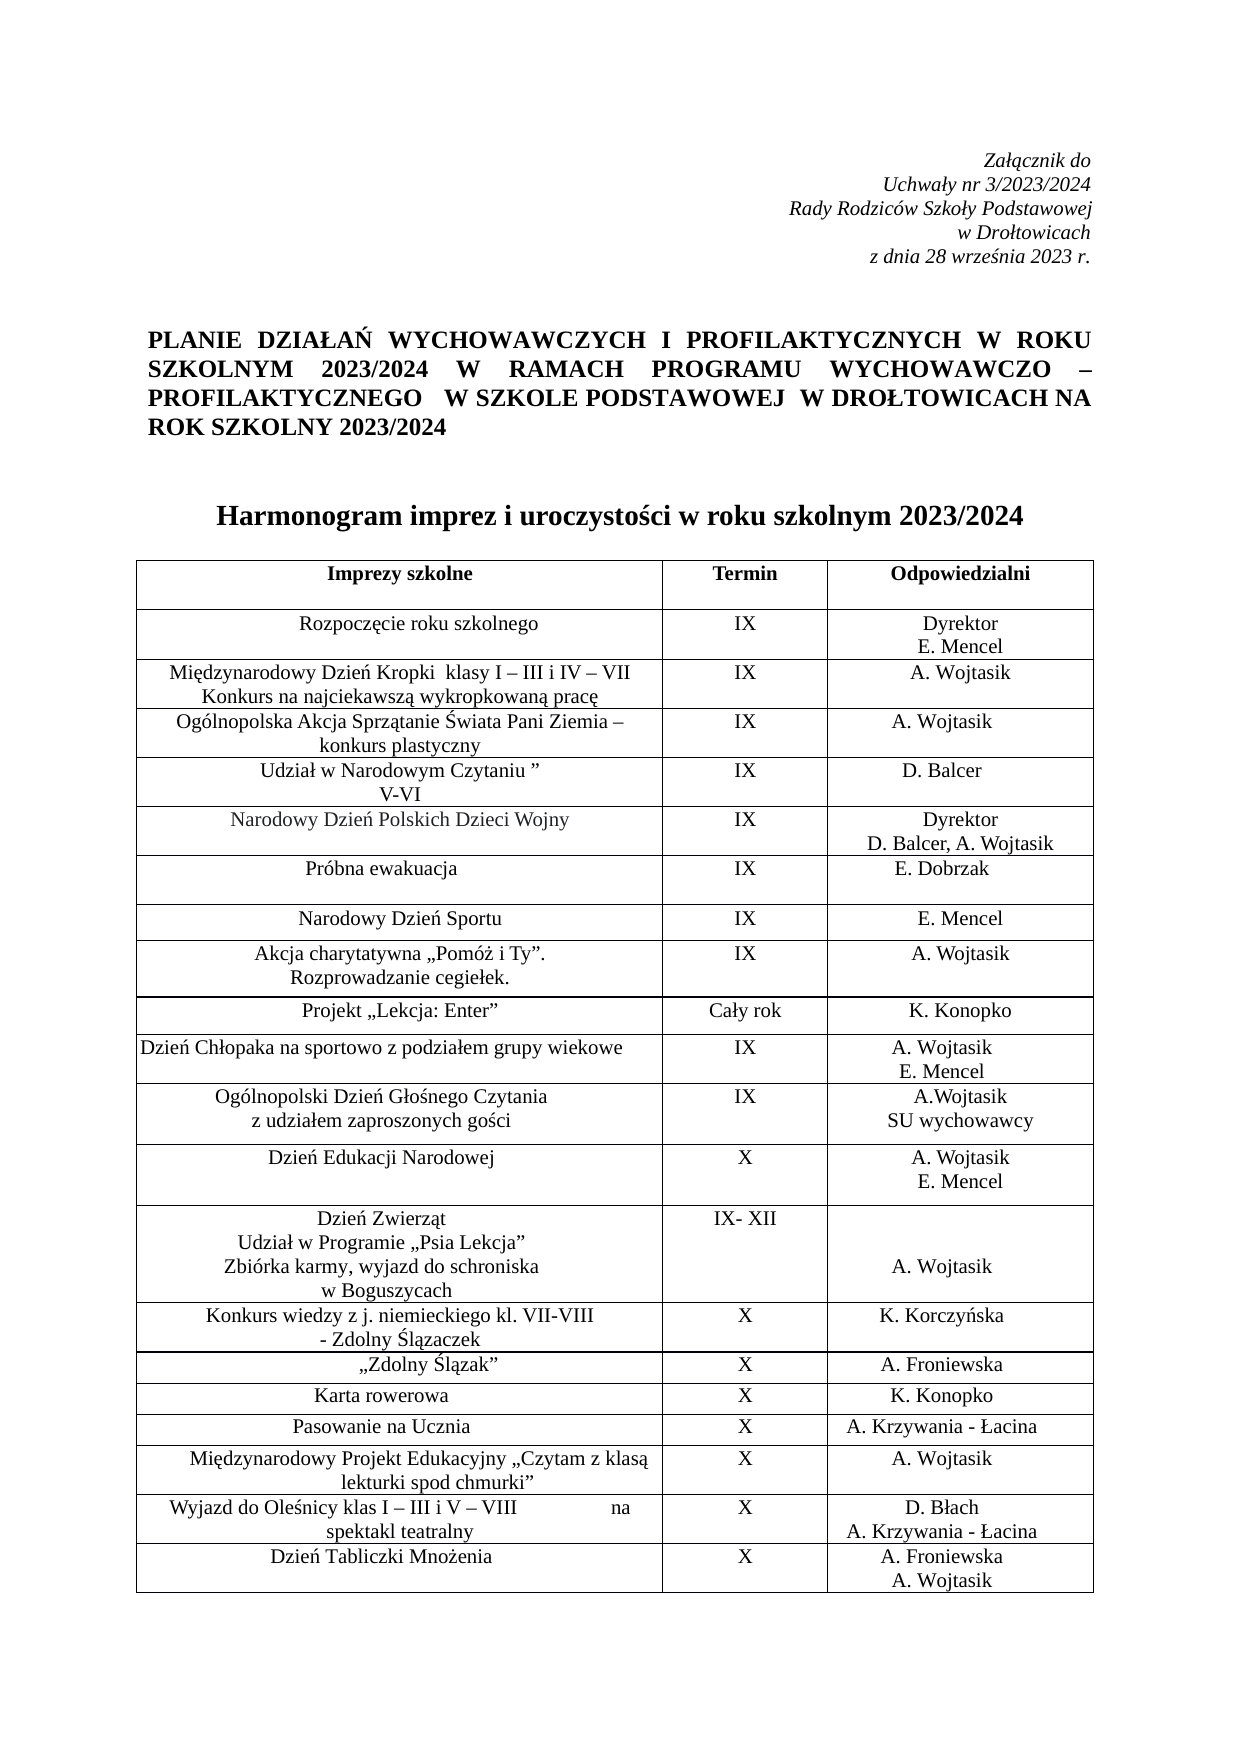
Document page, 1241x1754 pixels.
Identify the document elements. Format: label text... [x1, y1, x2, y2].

table_cell IX [663, 856, 827, 904]
text w Drołtowicach [148, 220, 1093, 244]
table_cell X [663, 1495, 827, 1543]
table_cell Akcja charytatywna „Pomóż i Ty”. Rozprowadzanie cegiełek. [137, 941, 662, 996]
table_cell IX [663, 905, 827, 940]
table_cell „Zdolny Ślązak” [137, 1353, 662, 1382]
table_cell A. Wojtasik E. Mencel [828, 1035, 1093, 1083]
table_cell Dzień Edukacji Narodowej [137, 1145, 662, 1205]
table_cell X [663, 1384, 827, 1413]
table_cell D. Błach A. Krzywania - Łacina [828, 1495, 1093, 1543]
table_cell X [663, 1303, 827, 1351]
table_cell K. Konopko [828, 1384, 1093, 1413]
table_cell E. Mencel [828, 905, 1093, 940]
table_cell IX [663, 709, 827, 757]
table_cell IX [663, 807, 827, 855]
table_cell Udział w Narodowym Czytaniu ” V-VI [137, 758, 662, 806]
table_cell X [663, 1145, 827, 1205]
text Rady Rodziców Szkoły Podstawowej [148, 196, 1093, 220]
table_cell Konkurs wiedzy z j. niemieckiego kl. VII-VIII - Zdolny Ślązaczek [137, 1303, 662, 1351]
table_cell Próbna ewakuacja [137, 856, 662, 904]
table_cell A. Froniewska A. Wojtasik [828, 1544, 1093, 1592]
table_cell IX [663, 758, 827, 806]
table_header Odpowiedzialni [828, 561, 1093, 609]
table_cell Narodowy Dzień Sportu [137, 905, 662, 940]
table_cell A.Wojtasik SU wychowawcy [828, 1084, 1093, 1144]
table_cell Dzień Chłopaka na sportowo z podziałem grupy wiekowe [137, 1035, 662, 1083]
table_cell Rozpoczęcie roku szkolnego [137, 610, 662, 658]
table_cell A. Wojtasik E. Mencel [828, 1145, 1093, 1205]
text Harmonogram imprez i uroczystości w roku szkolnym 2023/2024 [148, 498, 1093, 531]
table_cell A. Wojtasik [828, 1446, 1093, 1494]
table_cell Wyjazd do Oleśnicy klas I – III i V – VIII na spektakl teatralny [137, 1495, 662, 1543]
table_cell K. Konopko [828, 998, 1093, 1034]
table_cell Ogólnopolski Dzień Głośnego Czytania z udziałem zaproszonych gości [137, 1084, 662, 1144]
table_cell IX [663, 1084, 827, 1144]
table_cell IX [663, 660, 827, 708]
table_cell X [663, 1353, 827, 1382]
table_cell Międzynarodowy Projekt Edukacyjny „Czytam z klasą lekturki spod chmurki” [137, 1446, 662, 1494]
table_cell Pasowanie na Ucznia [137, 1415, 662, 1444]
table_cell Dyrektor E. Mencel [828, 610, 1093, 658]
table_cell IX [663, 1035, 827, 1083]
table_cell Cały rok [663, 998, 827, 1034]
table_cell A. Froniewska [828, 1353, 1093, 1382]
text Załącznik do [148, 148, 1093, 172]
text PLANIE DZIAŁAŃ WYCHOWAWCZYCH I PROFILAKTYCZNYCH W ROKU SZKOLNYM 2023/2024 W RAMACH PROGRAMU WYCHOWAWCZO – PROFILAKTYCZNEGO W SZKOLE PODSTAWOWEJ W DROŁTOWICACH NA ROK SZKOLNY 2023/2024 [148, 325, 1093, 440]
table_cell A. Wojtasik [828, 941, 1093, 996]
table_cell A. Wojtasik [828, 660, 1093, 708]
table_cell Dzień Tabliczki Mnożenia [137, 1544, 662, 1592]
table_cell D. Balcer [828, 758, 1093, 806]
table_cell Narodowy Dzień Polskich Dzieci Wojny [137, 807, 662, 855]
table_cell X [663, 1446, 827, 1494]
table_cell X [663, 1544, 827, 1592]
table_cell Karta rowerowa [137, 1384, 662, 1413]
table_header Termin [663, 561, 827, 609]
table_cell Projekt „Lekcja: Enter” [137, 998, 662, 1034]
table_cell Międzynarodowy Dzień Kropki klasy I – III i IV – VII Konkurs na najciekawszą wykropkowaną pracę [137, 660, 662, 708]
table_cell IX- XII [663, 1206, 827, 1302]
text Uchwały nr 3/2023/2024 [148, 172, 1093, 196]
table_cell E. Dobrzak [828, 856, 1093, 904]
table_cell A. Krzywania - Łacina [828, 1415, 1093, 1444]
table_cell X [663, 1415, 827, 1444]
table_cell IX [663, 610, 827, 658]
text z dnia 28 września 2023 r. [148, 244, 1093, 268]
table_cell A. Wojtasik [828, 1206, 1093, 1302]
table_cell Dyrektor D. Balcer, A. Wojtasik [828, 807, 1093, 855]
table_cell Dzień Zwierząt Udział w Programie „Psia Lekcja” Zbiórka karmy, wyjazd do schroniska w Boguszycach [137, 1206, 662, 1302]
table_cell K. Korczyńska [828, 1303, 1093, 1351]
table_cell IX [663, 941, 827, 996]
table_cell A. Wojtasik [828, 709, 1093, 757]
table_header Imprezy szkolne [137, 561, 662, 609]
table_cell Ogólnopolska Akcja Sprzątanie Świata Pani Ziemia – konkurs plastyczny [137, 709, 662, 757]
